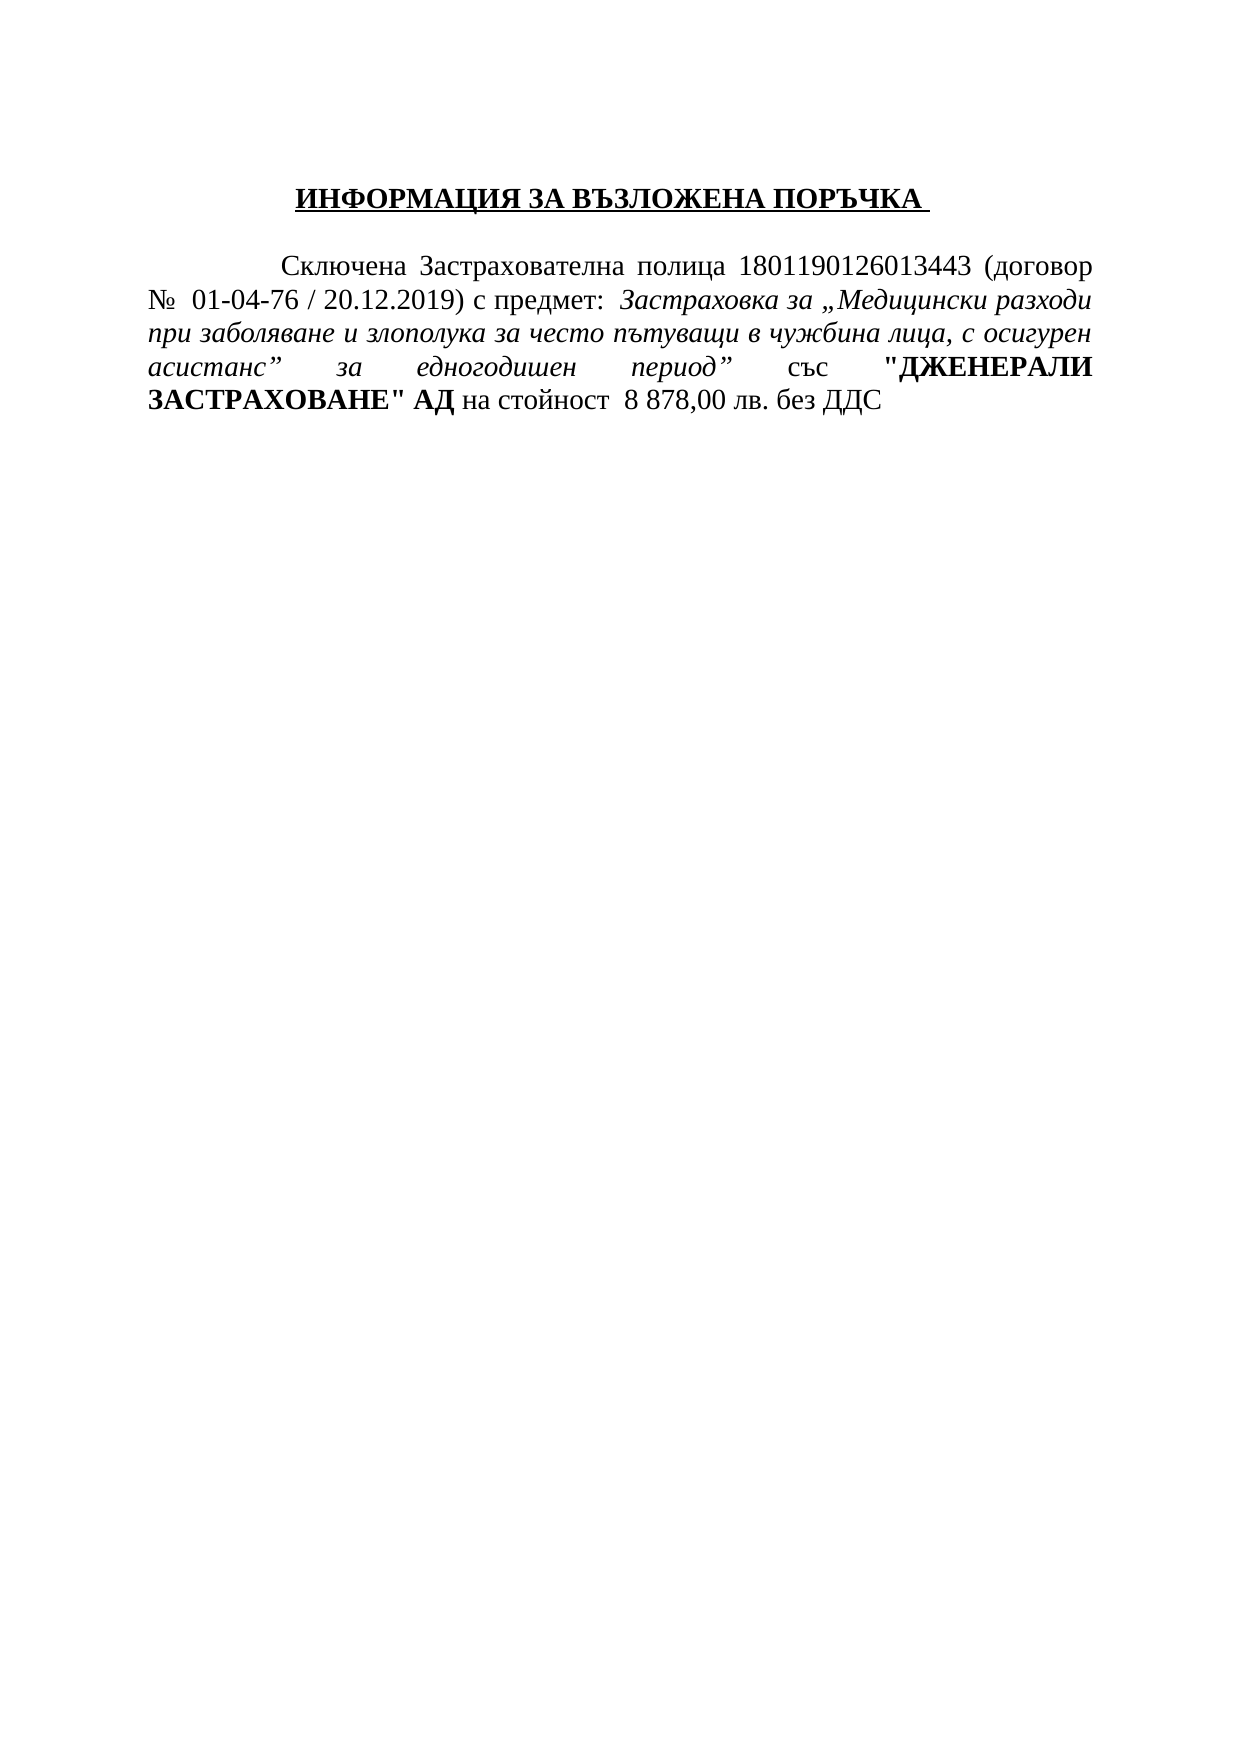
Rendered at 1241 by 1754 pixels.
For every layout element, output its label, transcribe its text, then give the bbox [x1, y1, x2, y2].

text Сключена Застрахователна полица 1801190126013443 (договор № 01-04-76 / 20.12.2019) с предмет: Застраховка за „Медицински разходи при заболяване и злополука за често пътуващи в чужбина лица, с осигурен асистанс” за едногодишен период” със "ДЖЕНЕРАЛИ ЗАСТРАХОВАНЕ" АД на стойност 8 878,00 лв. без ДДС [148, 248, 1093, 416]
text ИНФОРМАЦИЯ ЗА ВЪЗЛОЖЕНА ПОРЪЧКА [223, 181, 1093, 215]
